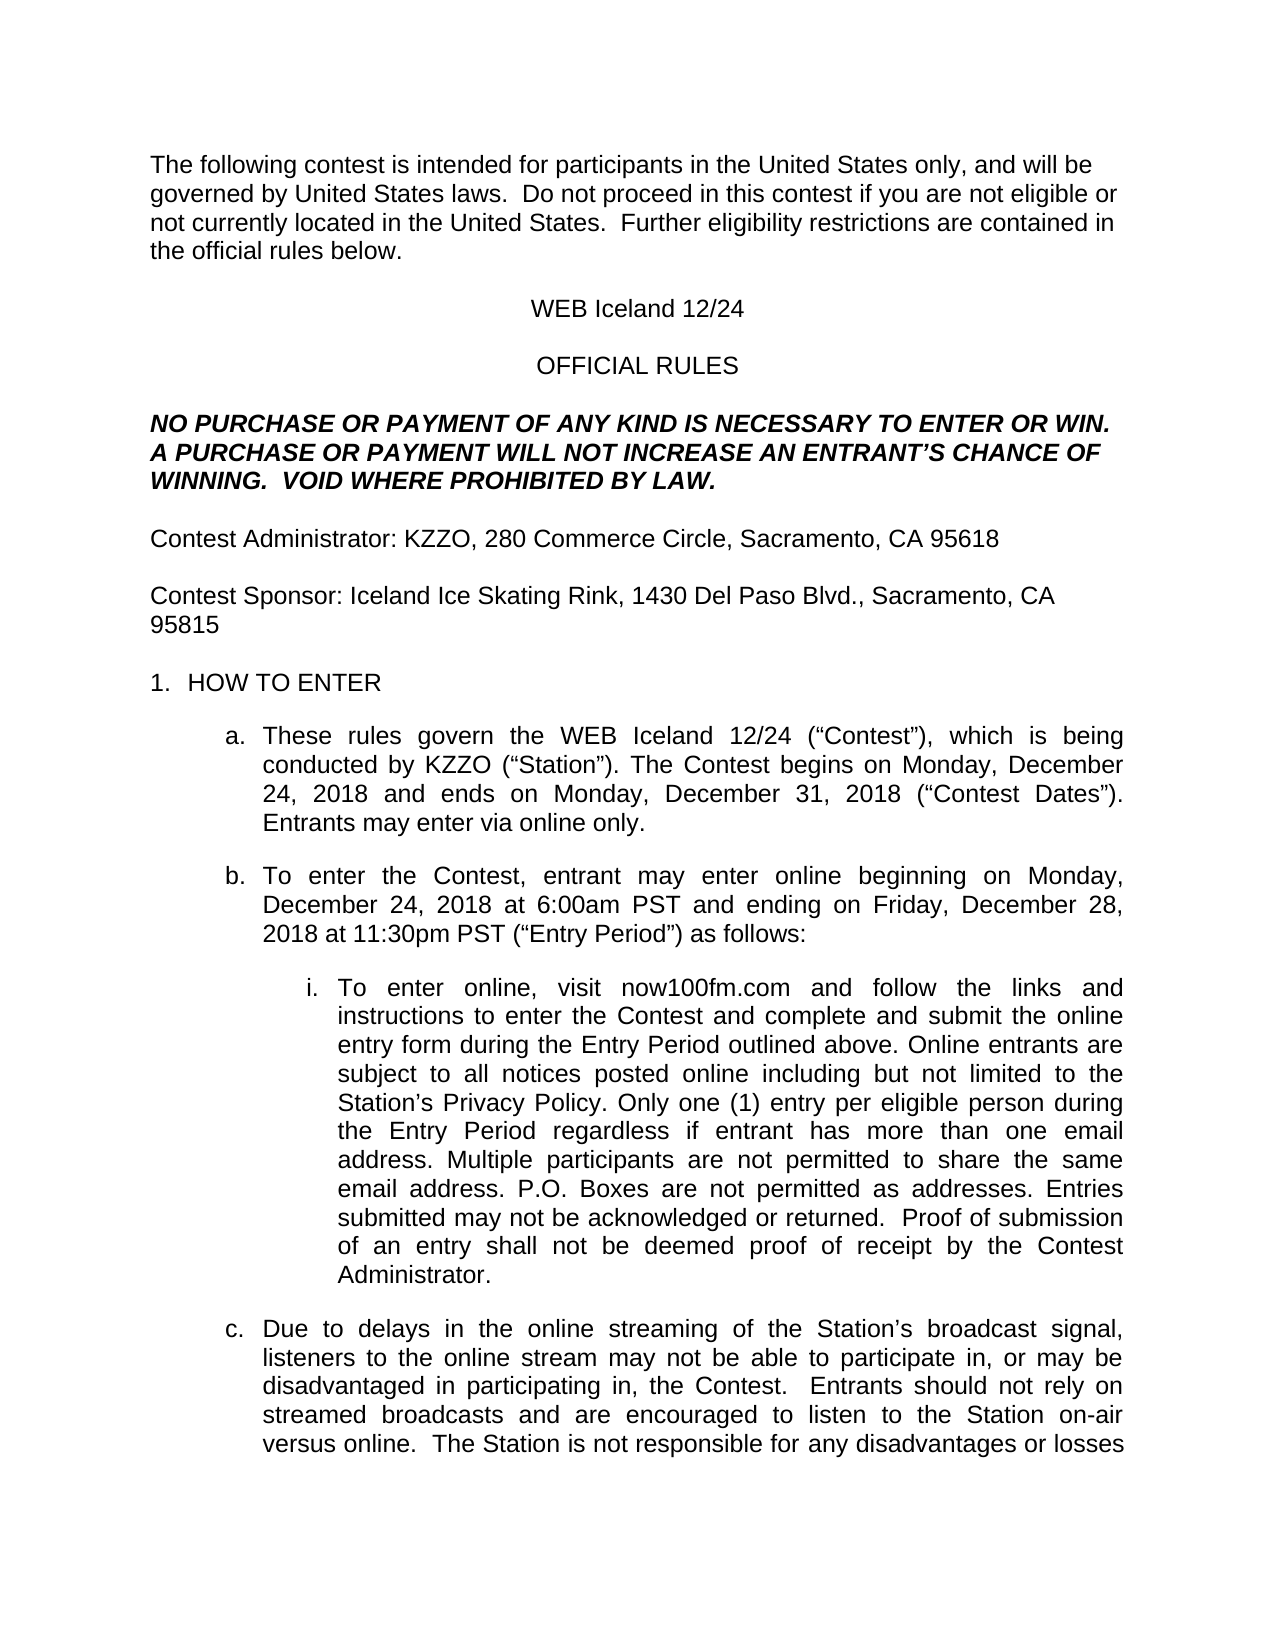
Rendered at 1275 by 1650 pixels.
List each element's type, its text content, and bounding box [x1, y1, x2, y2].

text NO PURCHASE OR PAYMENT OF ANY KIND IS NECESSARY TO ENTER OR WIN. A PURCHASE OR PAYMENT WILL NOT INCREASE ENTRANT’S CHANCE OF WINNING. [150, 409, 1125, 495]
text The following is intended for participants in the United States only, and will be governed by United States laws. Do not proceed in this if you are not eligible or not currently located in the United States. Further eligibility restrictions are contained in the official rules below. [150, 150, 1125, 265]
subtitle To enter the , entrant may enter online beginning on at and ending on at (“Entry Period”) as follows: [225, 861, 1125, 947]
text OFFICIAL RULES [150, 351, 1125, 380]
subtitle These rules govern the (“”), which is being conducted by (“Station”). The begins on and ends on (“Dates”). [225, 721, 1125, 836]
subtitle To enter online, visit and follow the links and instructions to enter the and complete and submit the online entry form during the Entry Period. Online entrants are subject to all notices posted online including but not limited to the Privacy Policy. one (1) entry per eligible person during the Entry Period regardless if entrant has more than one email address. Multiple participants are not permitted to share the same email address. P.O. Boxes are not permitted. Entries submitted may not be acknowledged or returned. Proof of submission of an entry shall not be deemed proof of receipt by the . [319, 972, 1125, 1289]
subtitle HOW TO ENTER [150, 667, 1125, 696]
